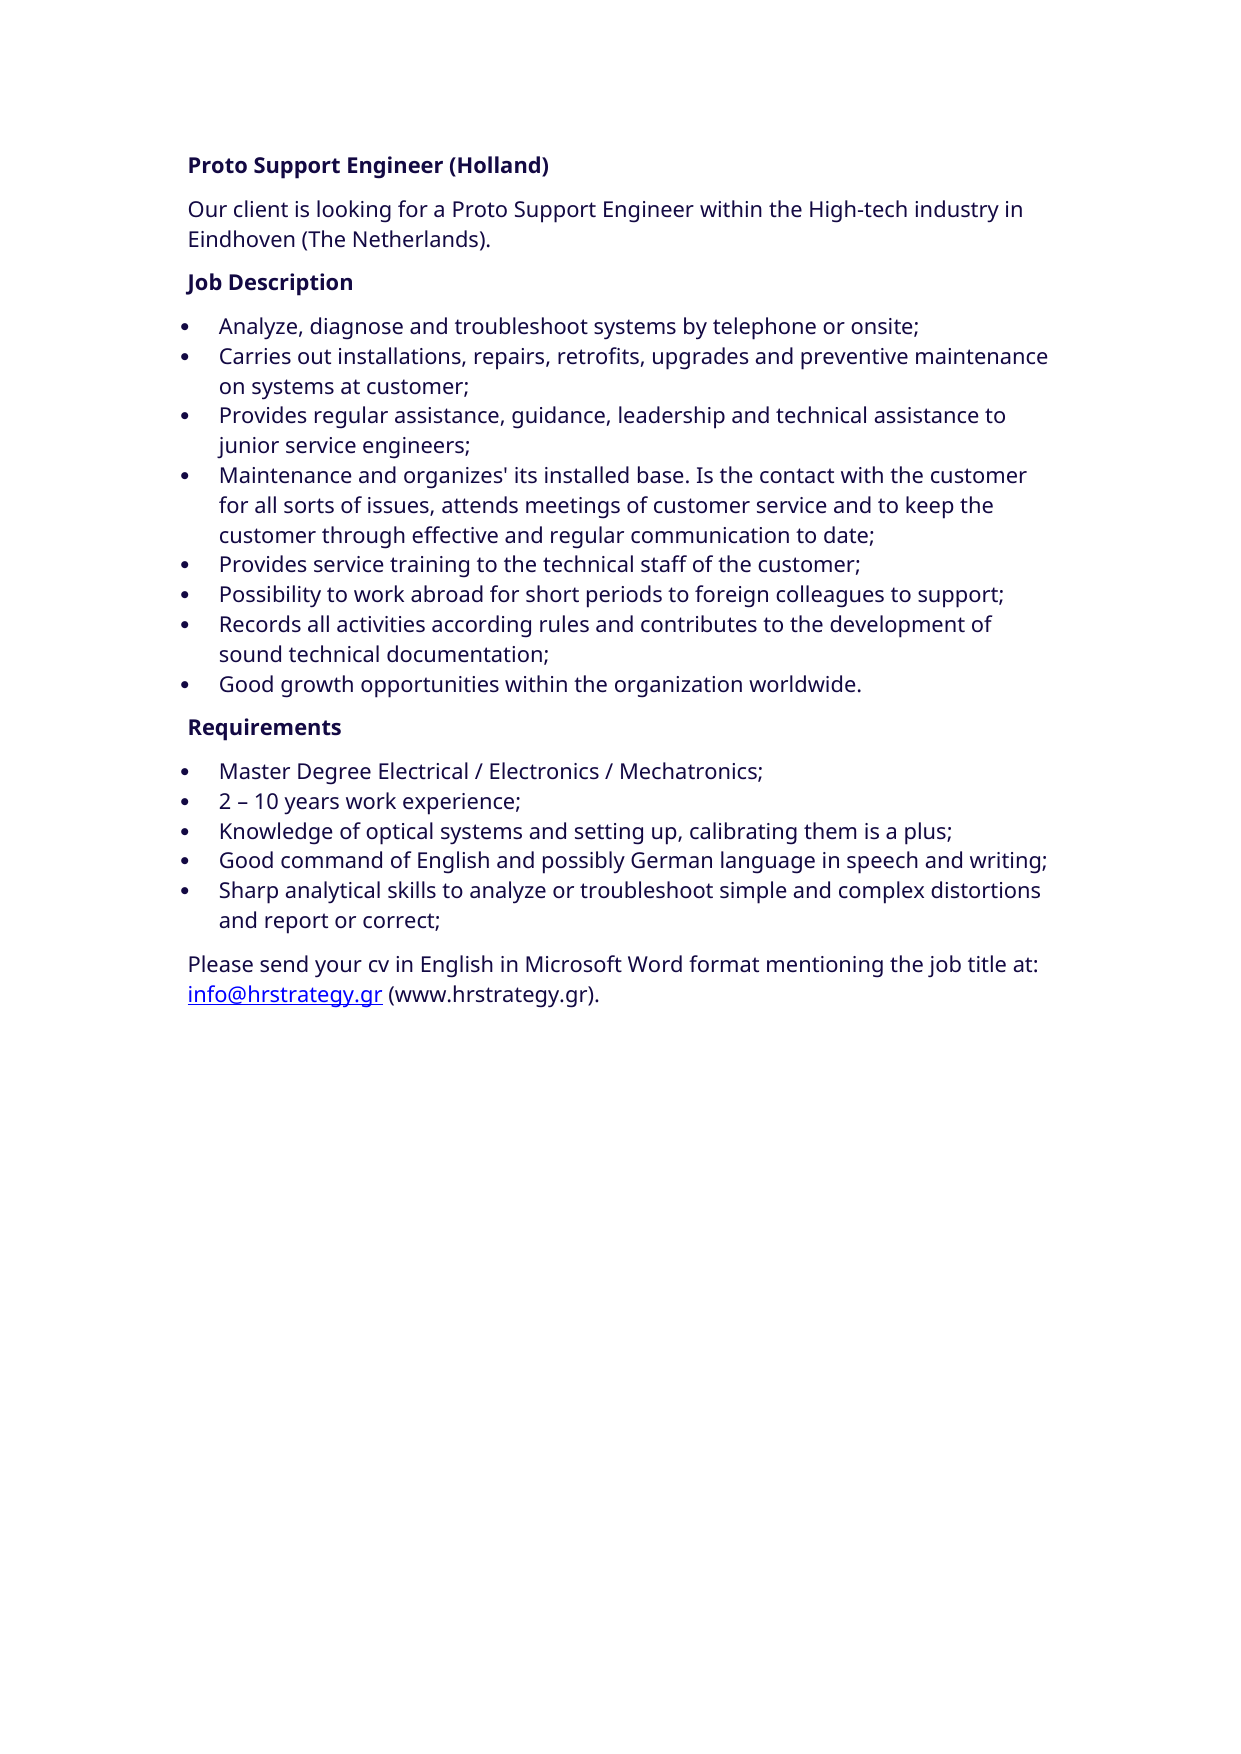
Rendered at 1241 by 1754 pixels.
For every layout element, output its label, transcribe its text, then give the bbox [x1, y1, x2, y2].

list Good command of English and possibly German language in speech and writing; [181, 845, 1053, 875]
list Analyze, diagnose and troubleshoot systems by telephone or onsite; [181, 311, 1053, 341]
text Please send your cv in English in Microsoft Word format mentioning the job title at: info@hrstrategy.gr (www.hrstrategy.gr). [187, 949, 1053, 1008]
list Knowledge of optical systems and setting up, calibrating them is a plus; [181, 816, 1053, 845]
list Sharp analytical skills to analyze or troubleshoot simple and complex distortions and report or correct; [181, 875, 1053, 935]
list Carries out installations, repairs, retrofits, upgrades and preventive maintenance on systems at customer; [181, 341, 1053, 400]
list Possibility to work abroad for short periods to foreign colleagues to support; [181, 579, 1053, 609]
text Requirements [187, 712, 1053, 742]
list Provides regular assistance, guidance, leadership and technical assistance to junior service engineers; [181, 400, 1053, 460]
text Proto Support Engineer (Holland) [187, 150, 1053, 180]
list 2 – 10 years work experience; [181, 786, 1053, 816]
list Provides service training to the technical staff of the customer; [181, 549, 1053, 579]
list Records all activities according rules and contributes to the development of sound technical documentation; [181, 609, 1053, 668]
list Good growth opportunities within the organization worldwide. [181, 668, 1053, 698]
text Our client is looking for a Proto Support Engineer within the High-tech industry in Eindhoven (The Netherlands). [187, 194, 1053, 253]
list Maintenance and organizes' its installed base. Is the contact with the customer for all sorts of issues, attends meetings of customer service and to keep the customer through effective and regular communication to date; [181, 460, 1053, 549]
list Master Degree Electrical / Electronics / Mechatronics; [181, 756, 1053, 786]
text Job Description [187, 267, 1053, 297]
